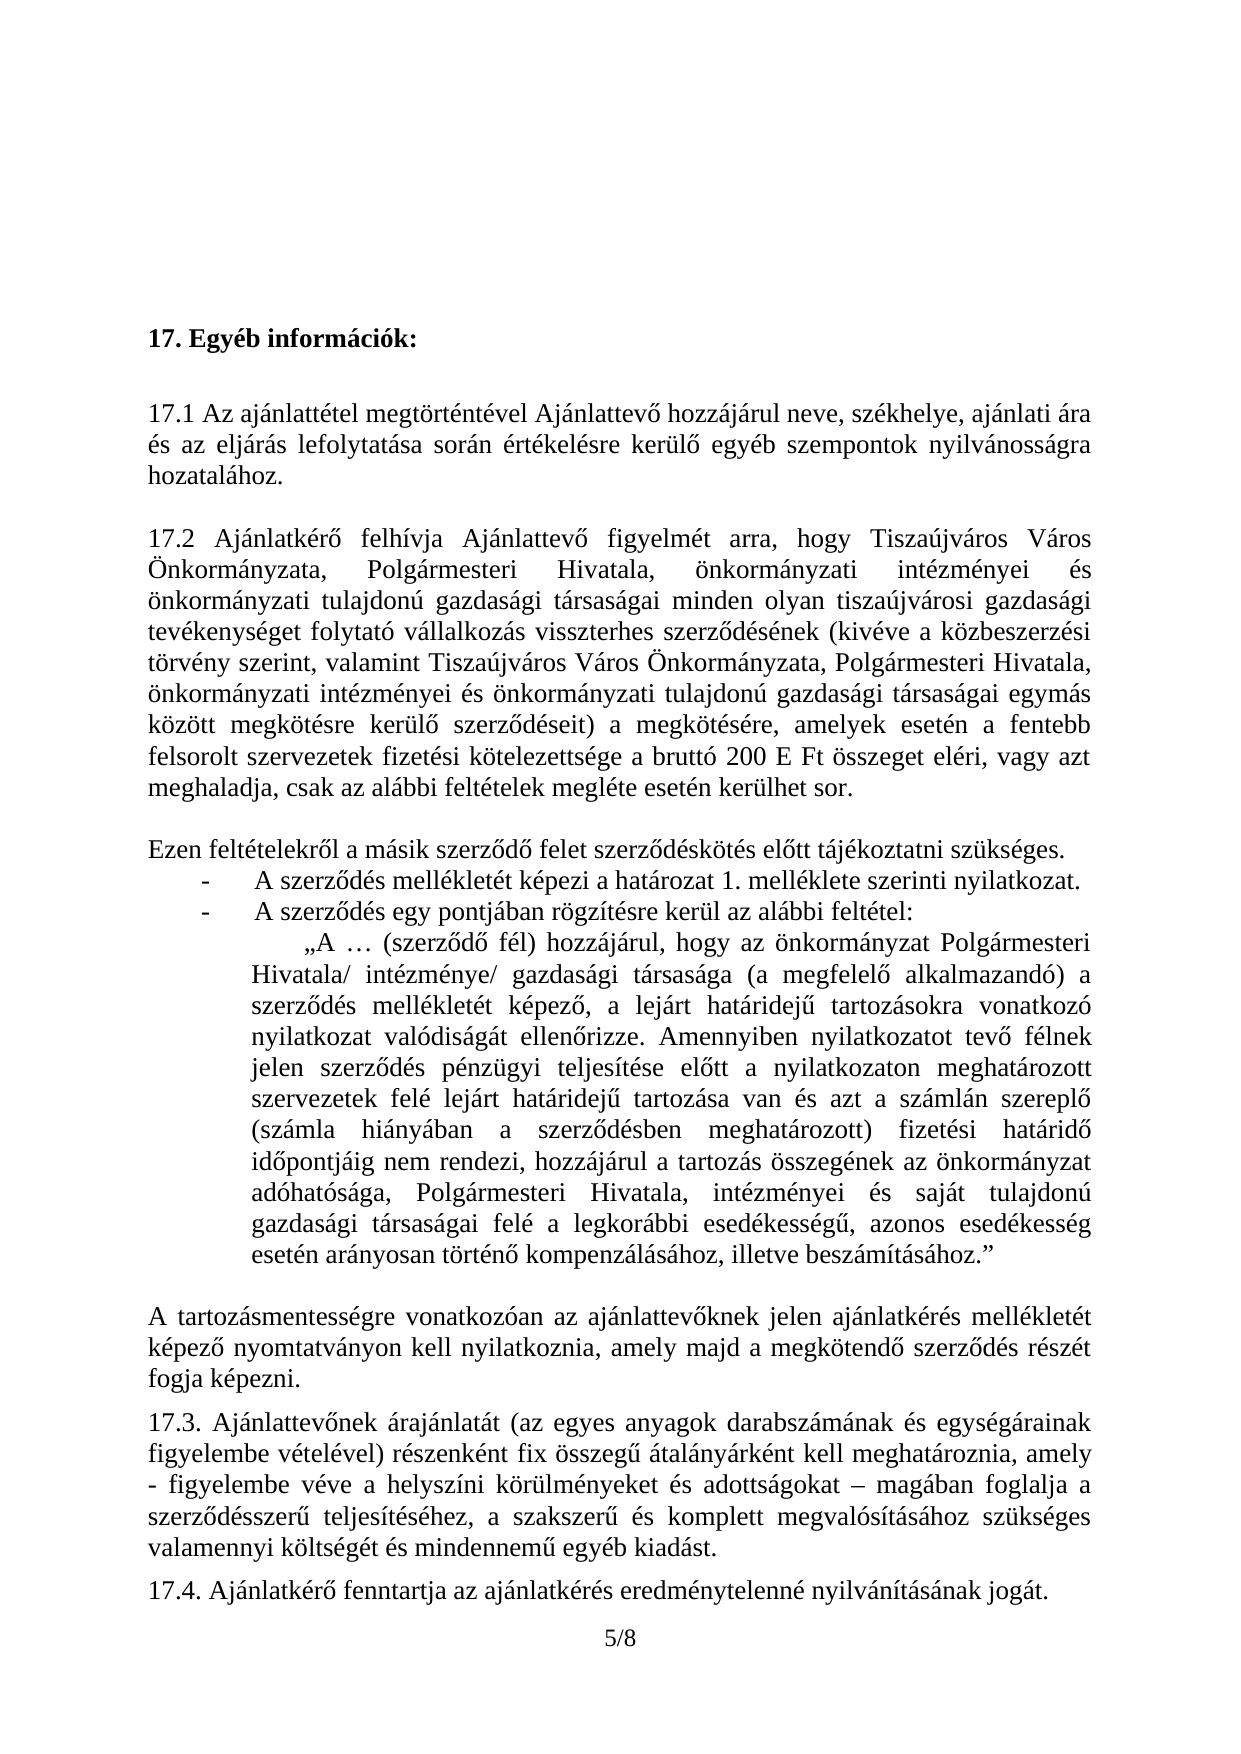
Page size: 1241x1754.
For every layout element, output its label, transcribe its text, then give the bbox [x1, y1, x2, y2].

text 17.4. Ajánlatkérő fenntartja az ajánlatkérés eredménytelenné nyilvánításának jogát. [148, 1574, 1092, 1606]
list A szerződés egy pontjában rögzítésre kerül az alábbi feltétel: [201, 895, 1092, 927]
text A tartozásmentességre vonatkozóan az ajánlattevőknek jelen ajánlatkérés mellékletét képező nyomtatványon kell nyilatkoznia, amely majd a megkötendő szerződés részét fogja képezni. [148, 1300, 1092, 1394]
text 17.1 Az ajánlattétel megtörténtével Ajánlattevő hozzájárul neve, székhelye, ajánlati ára és az eljárás lefolytatása során értékelésre kerülő egyéb szempontok nyilvánosságra hozatalához. [148, 397, 1092, 491]
text 17.2 Ajánlatkérő felhívja Ajánlattevő figyelmét arra, hogy Tiszaújváros Város Önkormányzata, Polgármesteri Hivatala, önkormányzati intézményei és önkormányzati tulajdonú gazdasági társaságai minden olyan tiszaújvárosi gazdasági tevékenységet folytató vállalkozás visszterhes szerződésének (kivéve a közbeszerzési törvény szerint, valamint Tiszaújváros Város Önkormányzata, Polgármesteri Hivatala, önkormányzati intézményei és önkormányzati tulajdonú gazdasági társaságai egymás között megkötésre kerülő szerződéseit) a megkötésére, amelyek esetén a fentebb felsorolt szervezetek fizetési kötelezettsége a bruttó 200 E Ft összeget eléri, vagy azt meghaladja, csak az alábbi feltételek megléte esetén kerülhet sor. [148, 522, 1092, 802]
text 17. Egyéb információk: [148, 322, 1092, 353]
text Ezen feltételekről a másik szerződő felet szerződéskötés előtt tájékoztatni szükséges. [148, 833, 1092, 864]
text 17.3. Ajánlattevőnek árajánlatát (az egyes anyagok darabszámának és egységárainak figyelembe vételével) részenként fix összegű átalányárként kell meghatároznia, amely - figyelembe véve a helyszíni körülményeket és adottságokat – magában foglalja a szerződésszerű teljesítéséhez, a szakszerű és komplett megvalósításához szükséges valamennyi költségét és mindennemű egyéb kiadást. [148, 1406, 1092, 1562]
list A szerződés mellékletét képezi a határozat 1. melléklete szerinti nyilatkozat. [201, 864, 1092, 895]
text „A … (szerződő fél) hozzájárul, hogy az önkormányzat Polgármesteri Hivatala/ intézménye/ gazdasági társasága (a megfelelő alkalmazandó) a szerződés mellékletét képező, a lejárt határidejű tartozásokra vonatkozó nyilatkozat valódiságát ellenőrizze. Amennyiben nyilatkozatot tevő félnek jelen szerződés pénzügyi teljesítése előtt a nyilatkozaton meghatározott szervezetek felé lejárt határidejű tartozása van és azt a számlán szereplő (számla hiányában a szerződésben meghatározott) fizetési határidő időpontjáig nem rendezi, hozzájárul a tartozás összegének az önkormányzat adóhatósága, Polgármesteri Hivatala, intézményei és saját tulajdonú gazdasági társaságai felé a legkorábbi esedékességű, azonos esedékesség esetén arányosan történő kompenzálásához, illetve beszámításához.” [148, 927, 1092, 1269]
